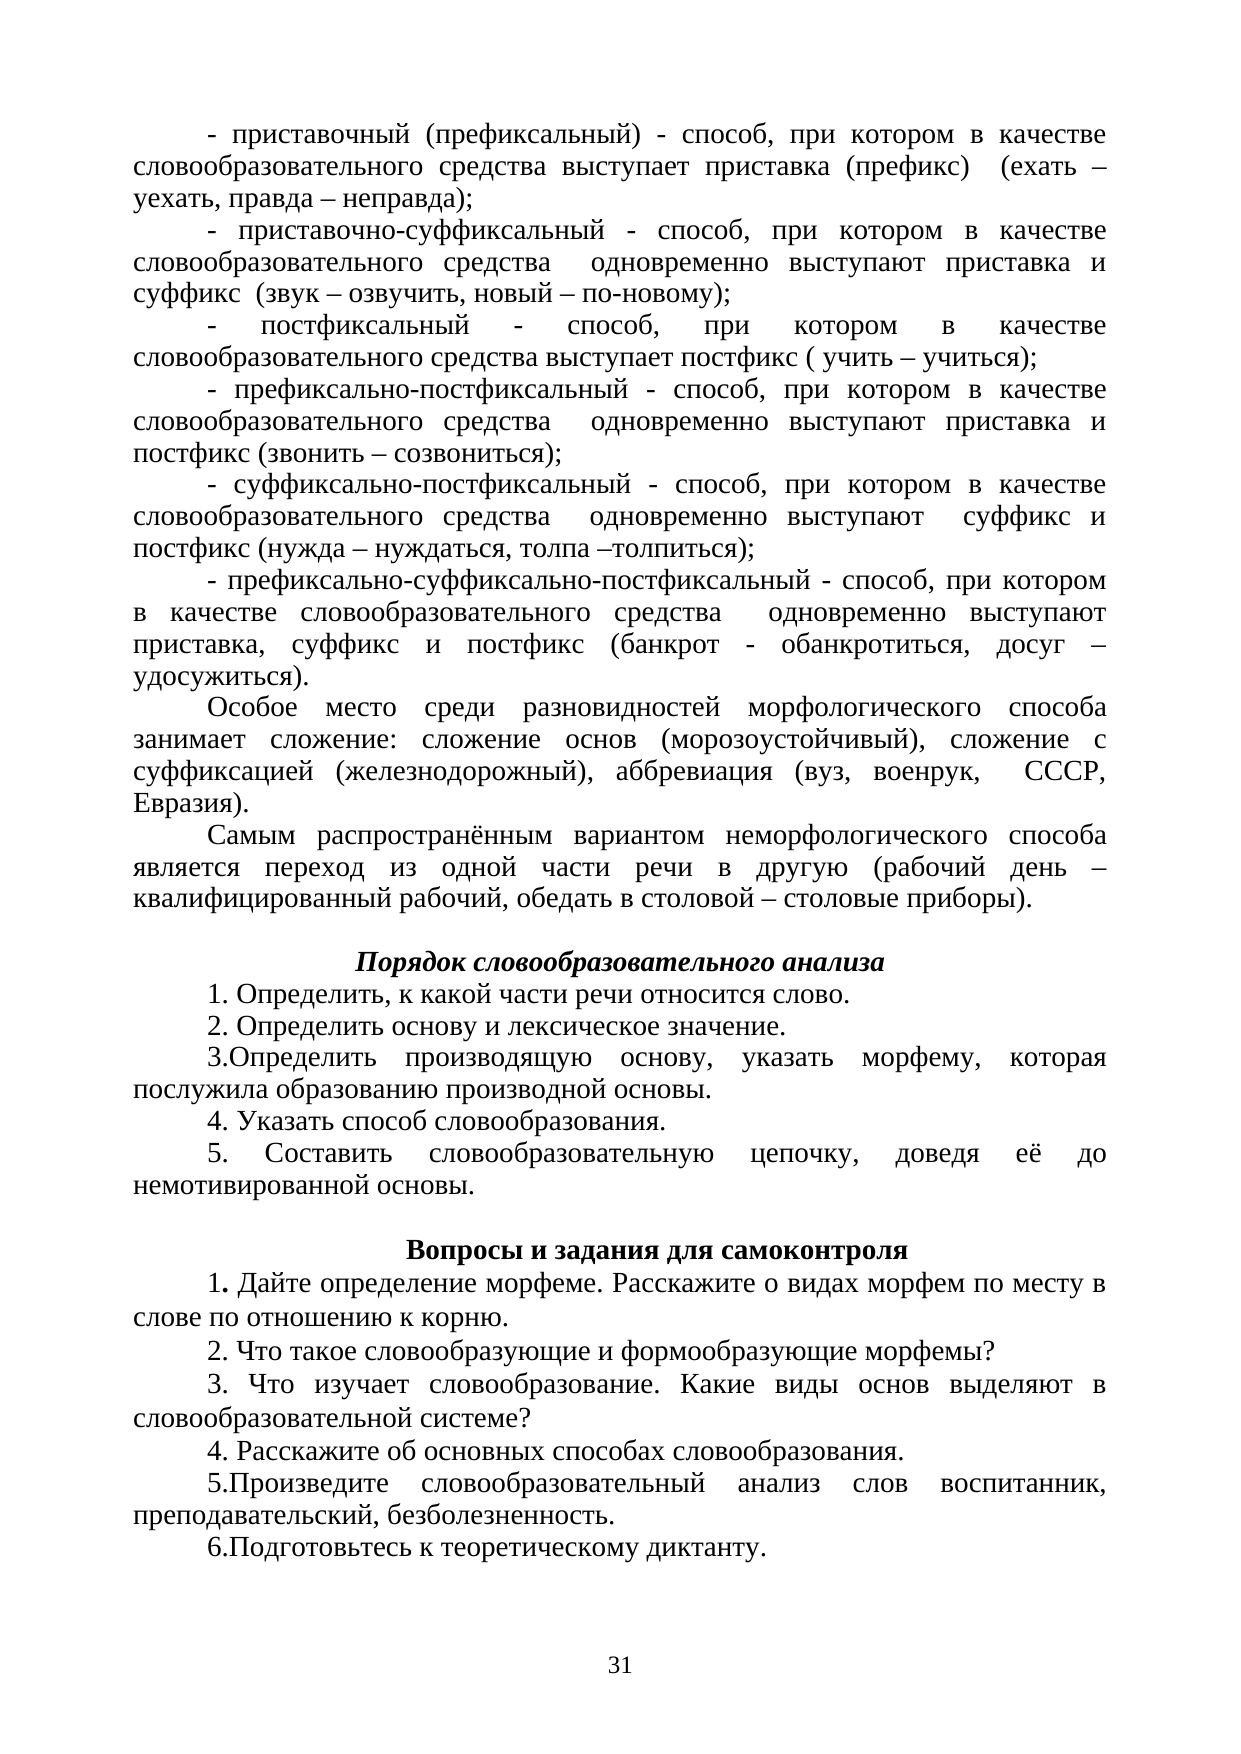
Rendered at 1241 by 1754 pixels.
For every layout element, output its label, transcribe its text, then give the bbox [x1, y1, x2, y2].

text 6.Подготовьтесь к теоретическому диктанту. [133, 1531, 1107, 1562]
text 3.Определить производящую основу, указать морфему, которая послужила образованию производной основы. [133, 1041, 1107, 1105]
text - префиксально-суффиксально-постфиксальный - способ, при котором в качестве словообразовательного средства одновременно выступают приставка, суффикс и постфикс (банкрот - обанкротиться, досуг –удосужиться). [133, 564, 1107, 691]
text 2. Что такое словообразующие и формообразующие морфемы? [133, 1333, 1107, 1366]
text 5.Произведите словообразовательный анализ слов воспитанник, преподавательский, безболезненность. [133, 1467, 1107, 1531]
text 3. Что изучает словообразование. Какие виды основ выделяют в словообразовательной системе? [133, 1366, 1107, 1433]
text Порядок словообразовательного анализа [133, 946, 1107, 978]
text - префиксально-постфиксальный - способ, при котором в качестве словообразовательного средства одновременно выступают приставка и постфикс (звонить – созвониться); [133, 373, 1107, 468]
text 2. Определить основу и лексическое значение. [133, 1009, 1107, 1041]
text Вопросы и задания для самоконтроля [133, 1232, 1107, 1266]
text Особое место среди разновидностей морфологического способа занимает сложение: сложение основ (морозоустойчивый), сложение с суффиксацией (железнодорожный), аббревиация (вуз, военрук, СССР, Евразия). [133, 691, 1107, 819]
text Самым распространённым вариантом неморфологического способа является переход из одной части речи в другую (рабочий день – квалифицированный рабочий, обедать в столовой – столовые приборы). [133, 819, 1107, 914]
text - приставочный (префиксальный) - способ, при котором в качестве словообразовательного средства выступает приставка (префикс) (ехать – уехать, правда – неправда); [133, 118, 1107, 214]
text - суффиксально-постфиксальный - способ, при котором в качестве словообразовательного средства одновременно выступают суффикс и постфикс (нужда – нуждаться, толпа –толпиться); [133, 468, 1107, 564]
text - постфиксальный - способ, при котором в качестве словообразовательного средства выступает постфикс ( учить – учиться); [133, 309, 1107, 373]
text 4. Расскажите об основных способах словообразования. [133, 1433, 1107, 1467]
text 5. Составить словообразовательную цепочку, доведя её до немотивированной основы. [133, 1137, 1107, 1200]
text - приставочно-суффиксальный - способ, при котором в качестве словообразовательного средства одновременно выступают приставка и суффикс (звук – озвучить, новый – по-новому); [133, 214, 1107, 309]
text 4. Указать способ словообразования. [133, 1105, 1107, 1137]
text 1. Дайте определение морфеме. Расскажите о видах морфем по месту в слове по отношению к корню. [133, 1266, 1107, 1333]
text 1. Определить, к какой части речи относится слово. [133, 978, 1107, 1009]
